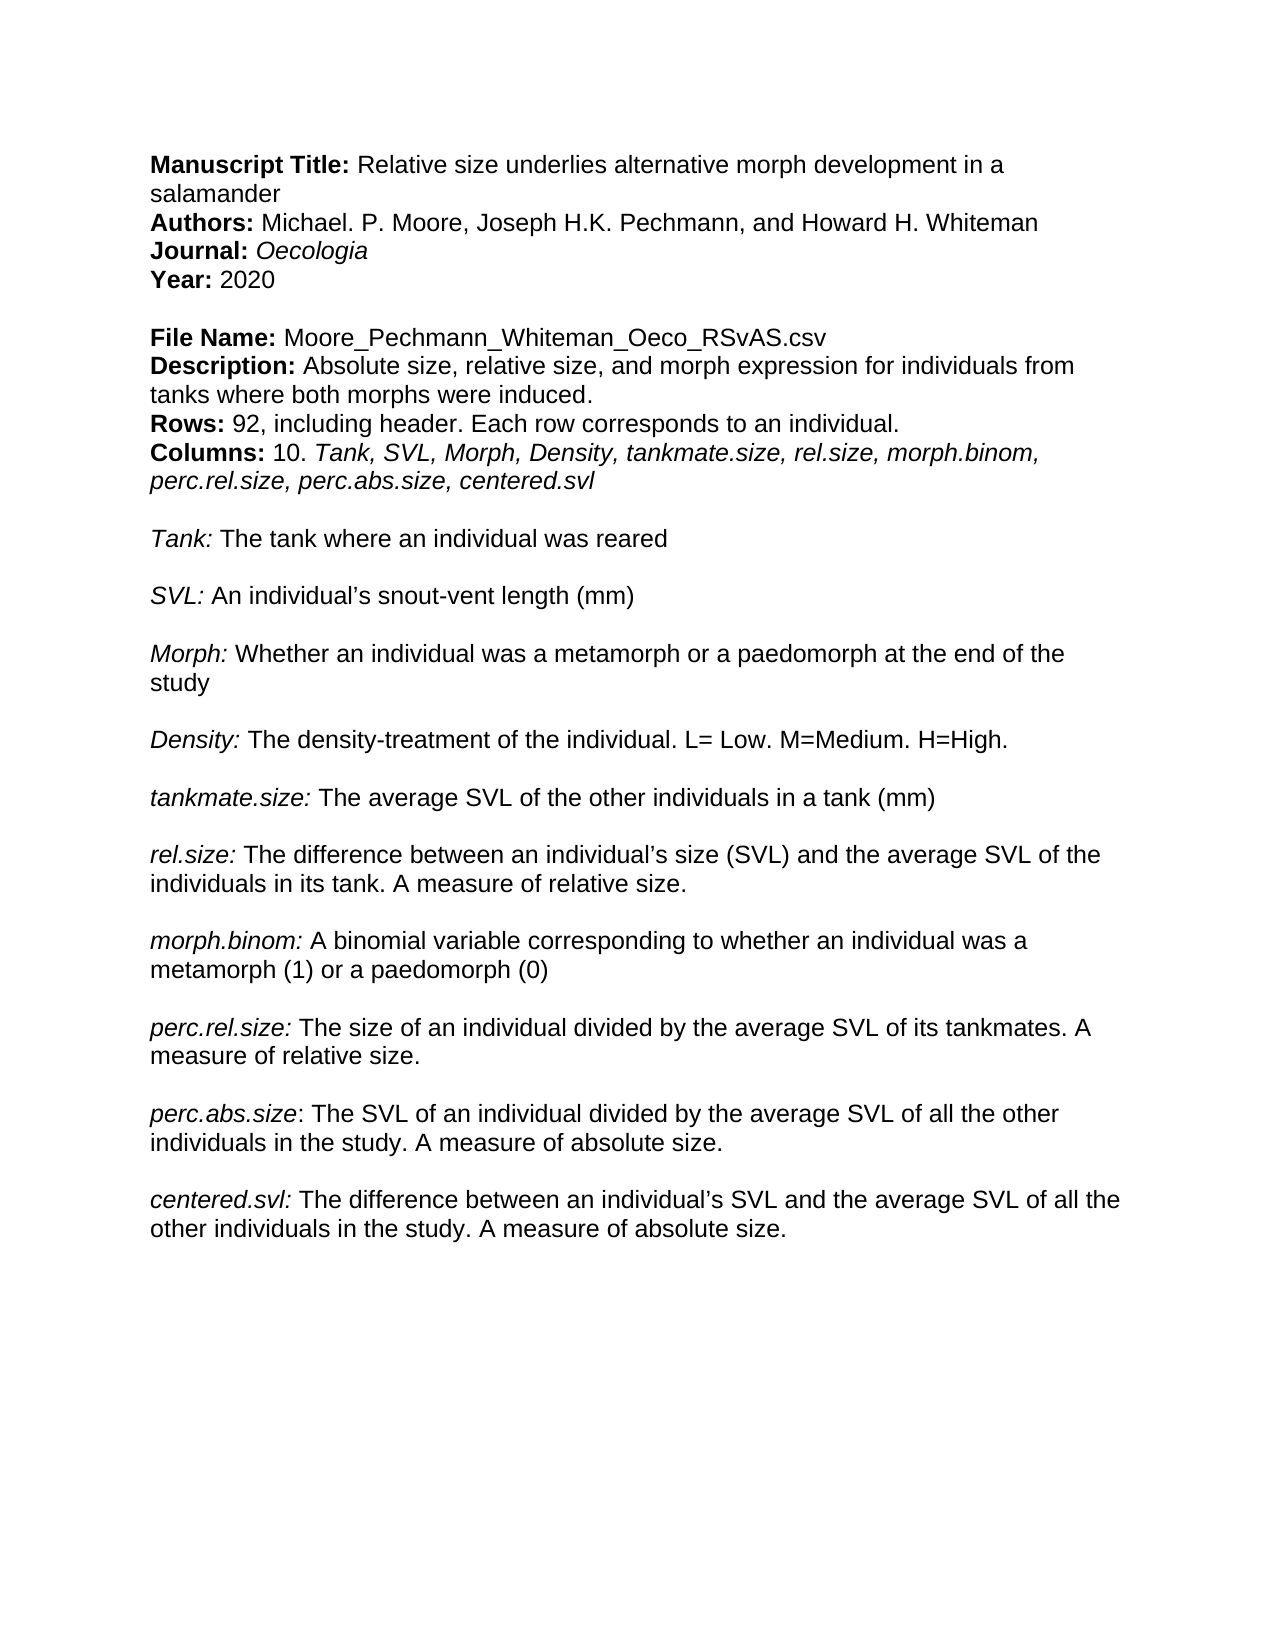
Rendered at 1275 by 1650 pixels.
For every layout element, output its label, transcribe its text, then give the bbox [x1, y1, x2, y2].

text Description: Absolute size, relative size, and morph expression for individuals from tanks where both morphs were induced. [150, 351, 1125, 409]
text Tank: The tank where an individual was reared [150, 524, 1125, 552]
text centered.svl: The difference between an individual’s SVL and the average SVL of all the other individuals in the study. A measure of absolute size. [150, 1185, 1125, 1242]
text Columns: 10. Tank, SVL, Morph, Density, tankmate.size, rel.size, morph.binom, perc.rel.size, perc.abs.size, centered.svl [150, 437, 1125, 495]
text perc.rel.size: The size of an individual divided by the average SVL of its tankmates. A measure of relative size. [150, 1012, 1125, 1070]
text morph.binom: A binomial variable corresponding to whether an individual was a metamorph (1) or a paedomorph (0) [150, 926, 1125, 984]
text Rows: 92, including header. Each row corresponds to an individual. [150, 409, 1125, 437]
text Density: The density-treatment of the individual. L= Low. M=Medium. H=High. [150, 725, 1125, 754]
text rel.size: The difference between an individual’s size (SVL) and the average SVL of the individuals in its tank. A measure of relative size. [150, 840, 1125, 897]
text Authors: Michael. P. Moore, Joseph H.K. Pechmann, and Howard H. Whiteman [150, 207, 1125, 236]
text Morph: Whether an individual was a metamorph or a paedomorph at the end of the study [150, 639, 1125, 696]
text File Name: Moore_Pechmann_Whiteman_Oeco_RSvAS.csv [150, 322, 1125, 351]
text Manuscript Title: Relative size underlies alternative morph development in a salamander [150, 150, 1125, 207]
text Year: 2020 [150, 265, 1125, 294]
text perc.abs.size: The SVL of an individual divided by the average SVL of all the other individuals in the study. A measure of absolute size. [150, 1099, 1125, 1156]
text tankmate.size: The average SVL of the other individuals in a tank (mm) [150, 782, 1125, 811]
text SVL: An individual’s snout-vent length (mm) [150, 581, 1125, 610]
text Journal: Oecologia [150, 236, 1125, 265]
